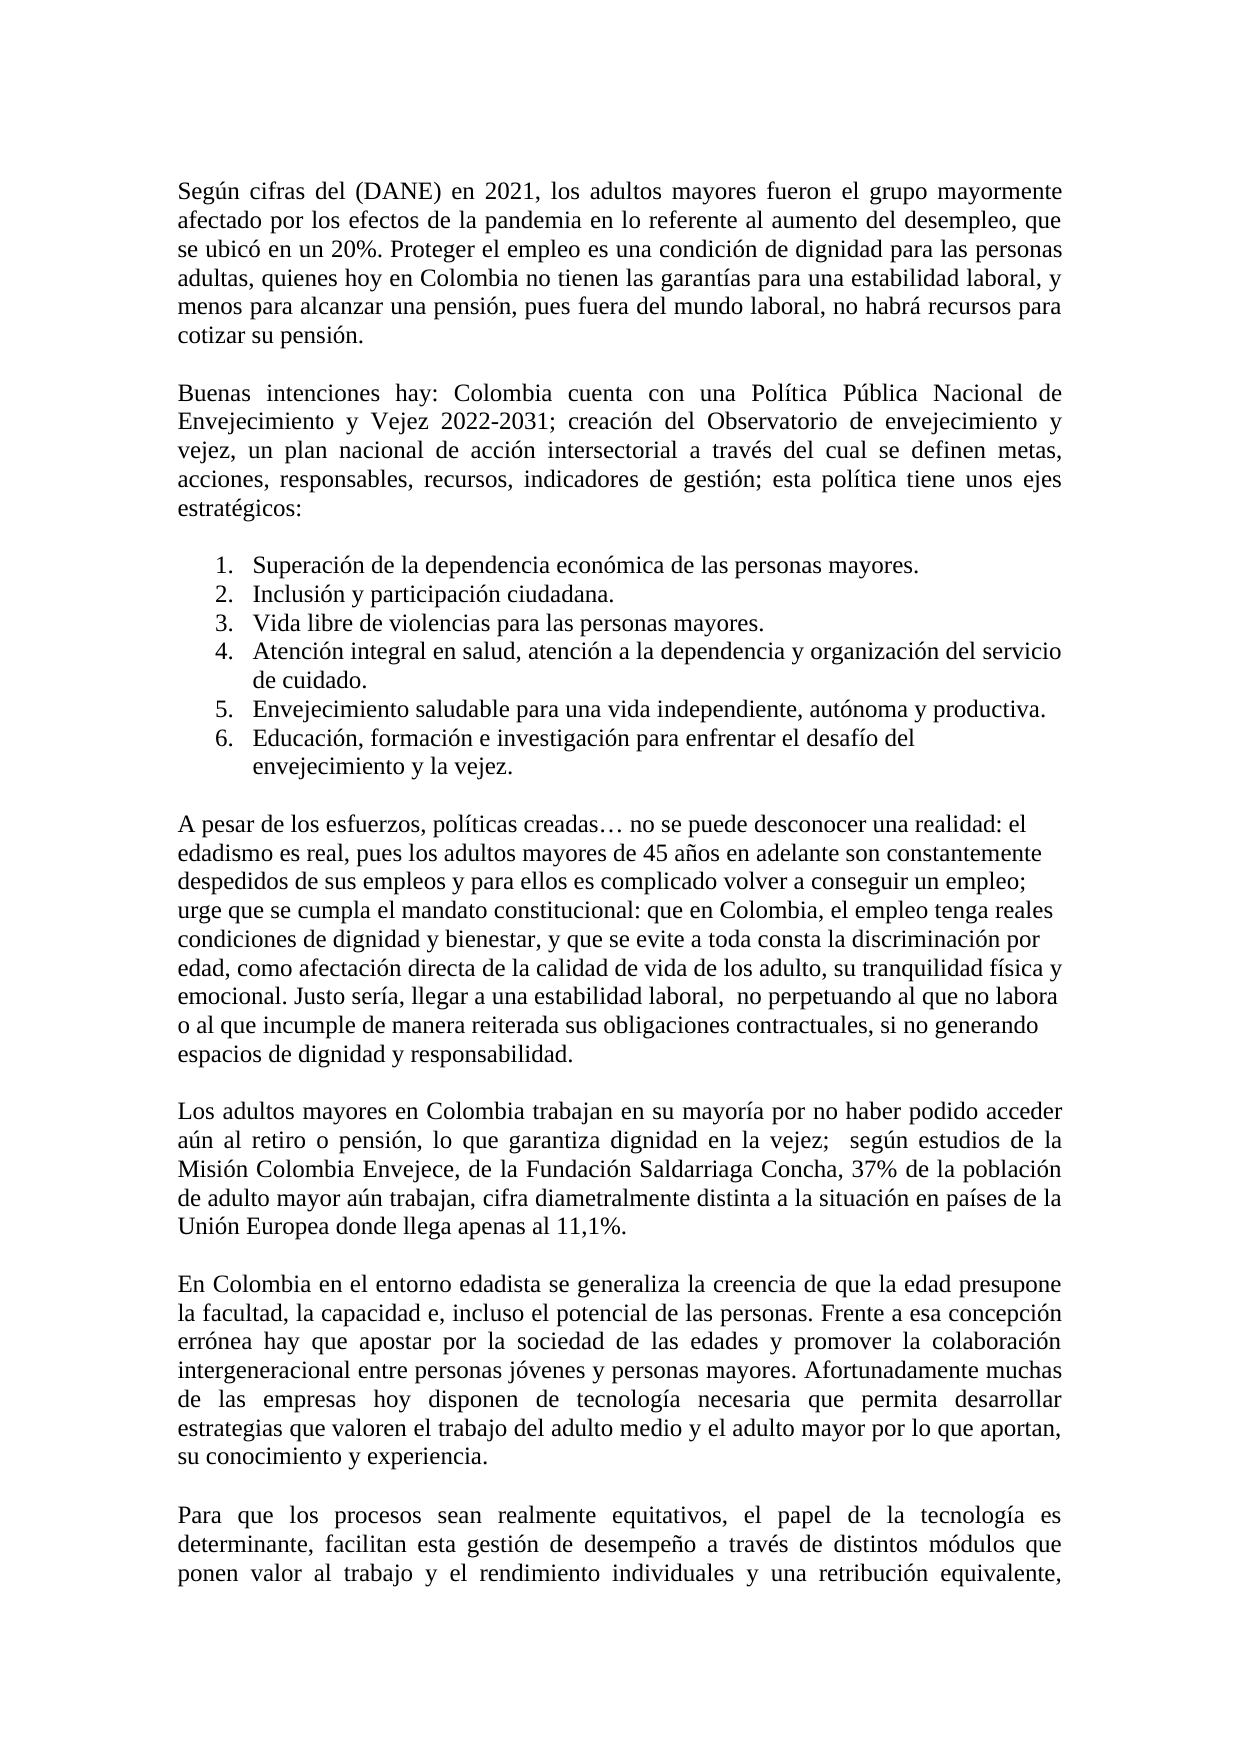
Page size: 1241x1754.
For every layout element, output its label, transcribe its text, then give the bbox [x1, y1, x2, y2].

list Vida libre de violencias para las personas mayores. [215, 608, 1063, 636]
text Los adultos mayores en Colombia trabajan en su mayoría por no haber podido acceder aún al retiro o pensión, lo que garantiza dignidad en la vejez; según estudios de la Misión Colombia Envejece, de la Fundación Saldarriaga Concha, 37% de la población de adulto mayor aún trabajan, cifra diametralmente distinta a la situación en países de la Unión Europea donde llega apenas al 11,1%. [177, 1096, 1063, 1240]
text A pesar de los esfuerzos, políticas creadas… no se puede desconocer una realidad: el edadismo es real, pues los adultos mayores de 45 años en adelante son constantemente despedidos de sus empleos y para ellos es complicado volver a conseguir un empleo; urge que se cumpla el mandato constitucional: que en Colombia, el empleo tenga reales condiciones de dignidad y bienestar, y que se evite a toda consta la discriminación por edad, como afectación directa de la calidad de vida de los adulto, su tranquilidad física y emocional. Justo sería, llegar a una estabilidad laboral, no perpetuando al que no labora o al que incumple de manera reiterada sus obligaciones contractuales, si no generando espacios de dignidad y responsabilidad. [177, 809, 1063, 1068]
text Buenas intenciones hay: Colombia cuenta con una Política Pública Nacional de Envejecimiento y Vejez 2022-2031; creación del Observatorio de envejecimiento y vejez, un plan nacional de acción intersectorial a través del cual se definen metas, acciones, responsables, recursos, indicadores de gestión; esta política tiene unos ejes estratégicos: [177, 378, 1063, 521]
text En Colombia en el entorno edadista se generaliza la creencia de que la edad presupone la facultad, la capacidad e, incluso el potencial de las personas. Frente a esa concepción errónea hay que apostar por la sociedad de las edades y promover la colaboración intergeneracional entre personas jóvenes y personas mayores. Afortunadamente muchas de las empresas hoy disponen de tecnología necesaria que permita desarrollar estrategias que valoren el trabajo del adulto medio y el adulto mayor por lo que aportan, su conocimiento y experiencia. [177, 1269, 1063, 1470]
list Atención integral en salud, atención a la dependencia y organización del servicio de cuidado. [215, 636, 1063, 694]
list Superación de la dependencia económica de las personas mayores. [215, 550, 1063, 579]
list Inclusión y participación ciudadana. [215, 579, 1063, 608]
text Según cifras del (DANE) en 2021, los adultos mayores fueron el grupo mayormente afectado por los efectos de la pandemia en lo referente al aumento del desempleo, que se ubicó en un 20%. Proteger el empleo es una condición de dignidad para las personas adultas, quienes hoy en Colombia no tienen las garantías para una estabilidad laboral, y menos para alcanzar una pensión, pues fuera del mundo laboral, no habrá recursos para cotizar su pensión. [177, 176, 1063, 349]
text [177, 1501, 1063, 1587]
list Educación, formación e investigación para enfrentar el desafío del envejecimiento y la vejez. [215, 723, 1063, 780]
list Envejecimiento saludable para una vida independiente, autónoma y productiva. [215, 694, 1063, 723]
